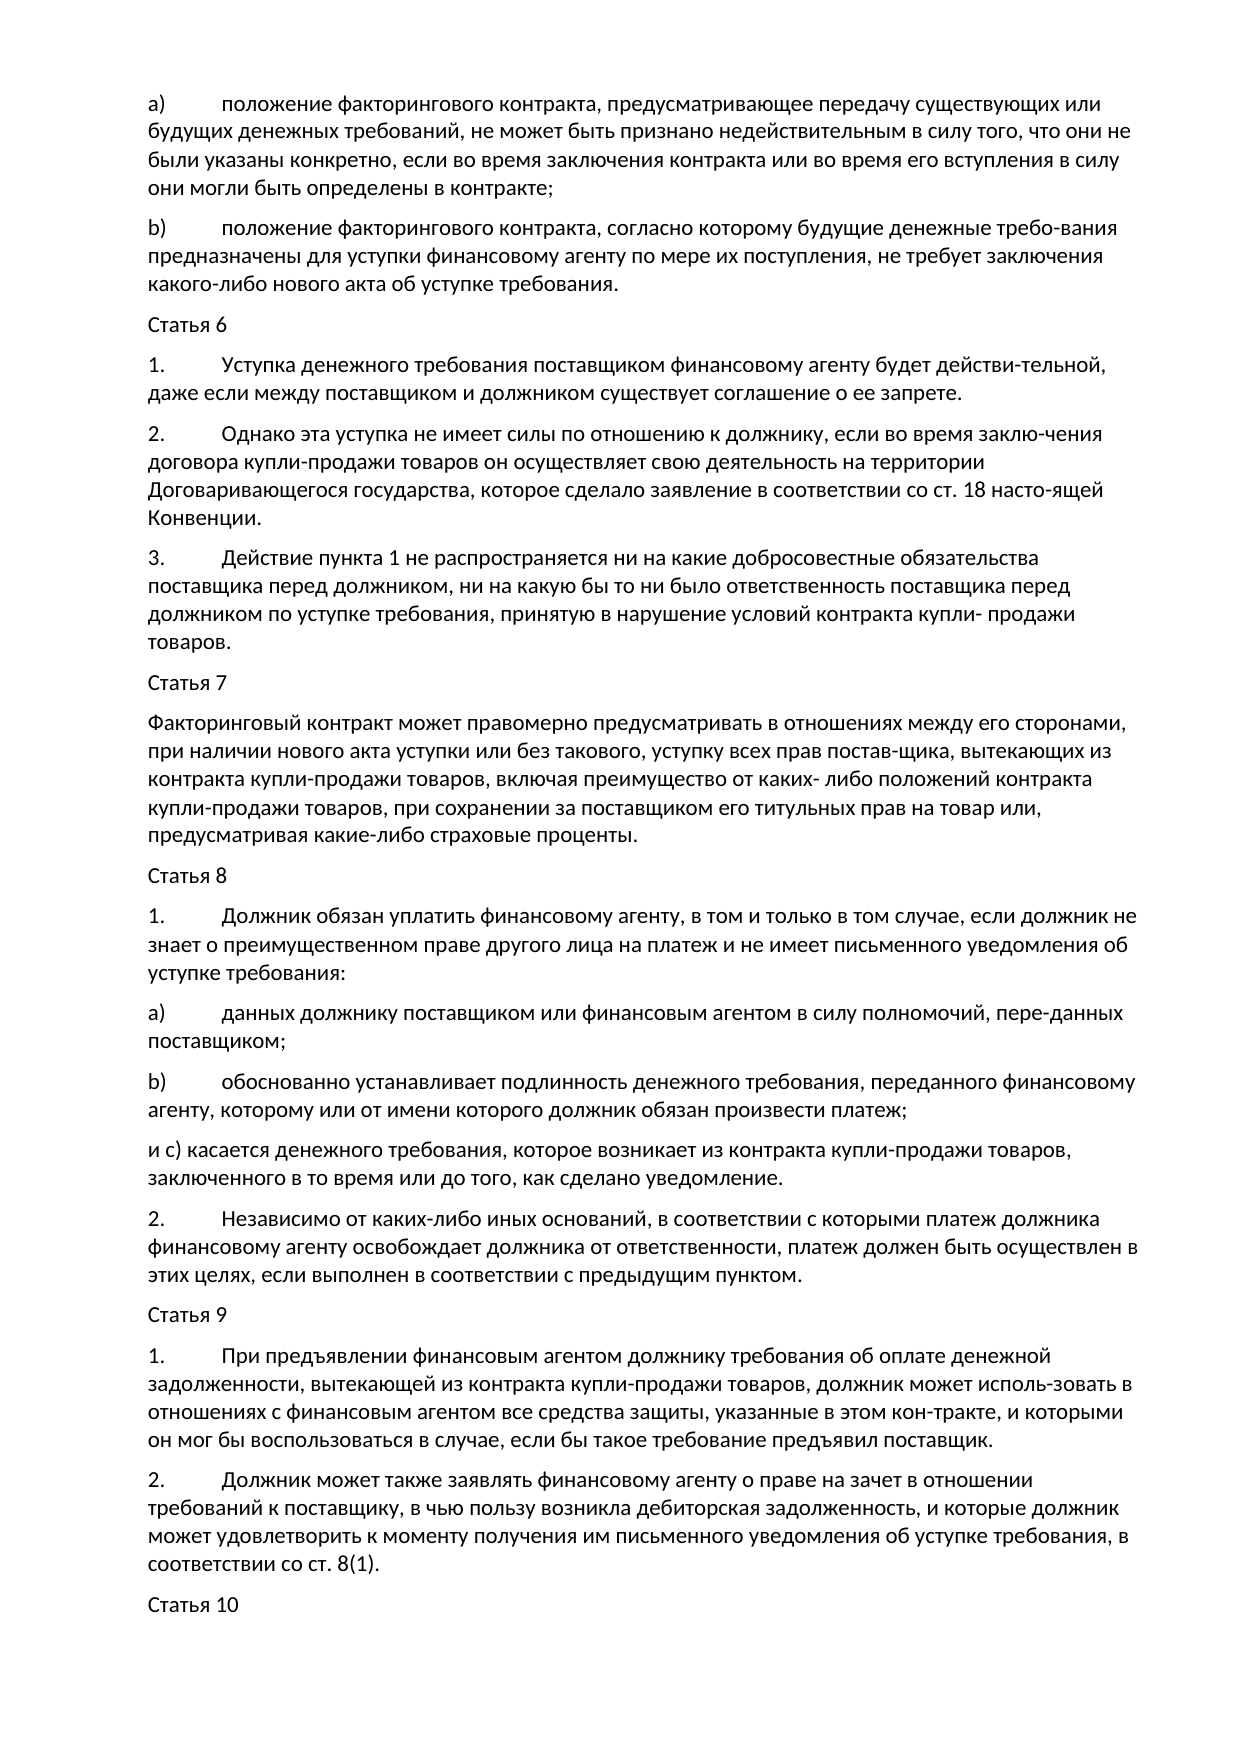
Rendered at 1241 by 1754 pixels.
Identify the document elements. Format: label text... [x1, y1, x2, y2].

text 2. Однако эта уступка не имеет силы по отношению к должнику, если во время заклю-чения договора купли-продажи товаров он осуществляет свою деятельность на территории Договаривающегося государства, которое сделало заявление в соответствии со ст. 18 насто-ящей Конвенции. [148, 419, 1152, 531]
text b) обоснованно устанавливает подлинность денежного требования, переданного финансовому агенту, которому или от имени которого должник обязан произвести платеж; [148, 1067, 1152, 1123]
text 1. Уступка денежного требования поставщиком финансовому агенту будет действи-тельной, даже если между поставщиком и должником существует соглашение о ее запрете. [148, 350, 1152, 406]
text Статья 9 [148, 1300, 1152, 1328]
text 2. Должник может также заявлять финансовому агенту о праве на зачет в отношении требований к поставщику, в чью пользу возникла дебиторская задолженность, и которые должник может удовлетворить к моменту получения им письменного уведомления об уступке требования, в соответствии со ст. 8(1). [148, 1466, 1152, 1578]
text и с) касается денежного требования, которое возникает из контракта купли-продажи товаров, заключенного в то время или до того, как сделано уведомление. [148, 1135, 1152, 1191]
text a) данных должнику поставщиком или финансовым агентом в силу полномочий, пере-данных поставщиком; [148, 998, 1152, 1054]
text Статья 6 [148, 310, 1152, 338]
text 2. Независимо от каких-либо иных оснований, в соответствии с которыми платеж должника финансовому агенту освобождает должника от ответственности, платеж должен быть осуществлен в этих целях, если выполнен в соответствии с предыдущим пунктом. [148, 1204, 1152, 1288]
text Статья 8 [148, 861, 1152, 889]
text Статья 10 [148, 1590, 1152, 1618]
text 1. Должник обязан уплатить финансовому агенту, в том и только в том случае, если должник не знает о преимущественном праве другого лица на платеж и не имеет письменного уведомления об уступке требования: [148, 902, 1152, 986]
text Статья 7 [148, 668, 1152, 696]
text Факторинговый контракт может правомерно предусматривать в отношениях между его сторонами, при наличии нового акта уступки или без такового, уступку всех прав постав-щика, вытекающих из контракта купли-продажи товаров, включая преимущество от каких- либо положений контракта купли-продажи товаров, при сохранении за поставщиком его титульных прав на товар или, предусматривая какие-либо страховые проценты. [148, 708, 1152, 849]
text 3. Действие пункта 1 не распространяется ни на какие добросовестные обязательства поставщика перед должником, ни на какую бы то ни было ответственность поставщика перед должником по уступке требования, принятую в нарушение условий контракта купли- продажи товаров. [148, 543, 1152, 656]
text b) положение факторингового контракта, согласно которому будущие денежные требо-вания предназначены для уступки финансовому агенту по мере их поступления, не требует заключения какого-либо нового акта об уступке требования. [148, 213, 1152, 297]
text a) положение факторингового контракта, предусматривающее передачу существующих или будущих денежных требований, не может быть признано недействительным в силу того, что они не были указаны конкретно, если во время заключения контракта или во время его вступления в силу они могли быть определены в контракте; [148, 89, 1152, 201]
text 1. При предъявлении финансовым агентом должнику требования об оплате денежной задолженности, вытекающей из контракта купли-продажи товаров, должник может исполь-зовать в отношениях с финансовым агентом все средства защиты, указанные в этом кон-тракте, и которыми он мог бы воспользоваться в случае, если бы такое требование предъявил поставщик. [148, 1341, 1152, 1453]
